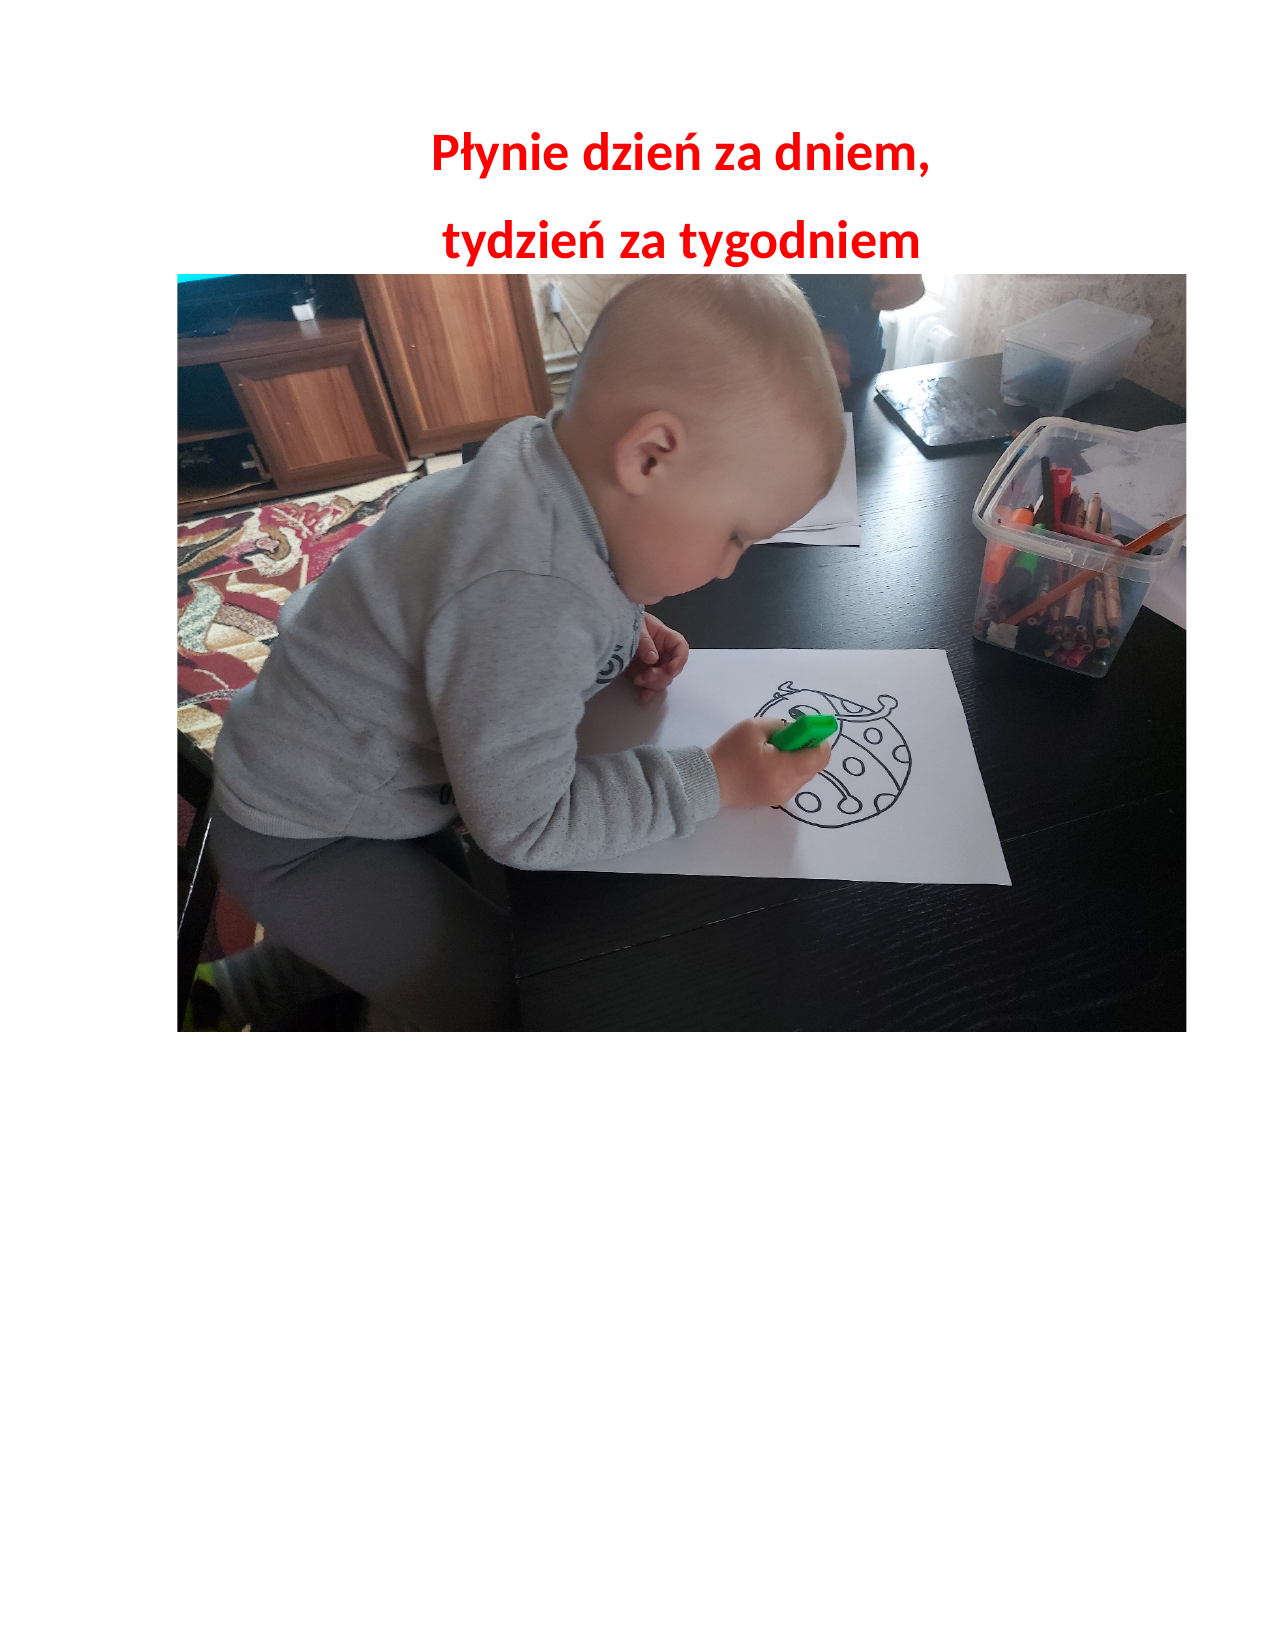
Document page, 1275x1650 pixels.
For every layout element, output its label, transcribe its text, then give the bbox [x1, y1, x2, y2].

text tydzień za tygodniem [177, 206, 1186, 274]
picture [177, 274, 230, 282]
picture [177, 274, 1187, 1032]
text Płynie dzień za dniem, [177, 118, 1186, 184]
